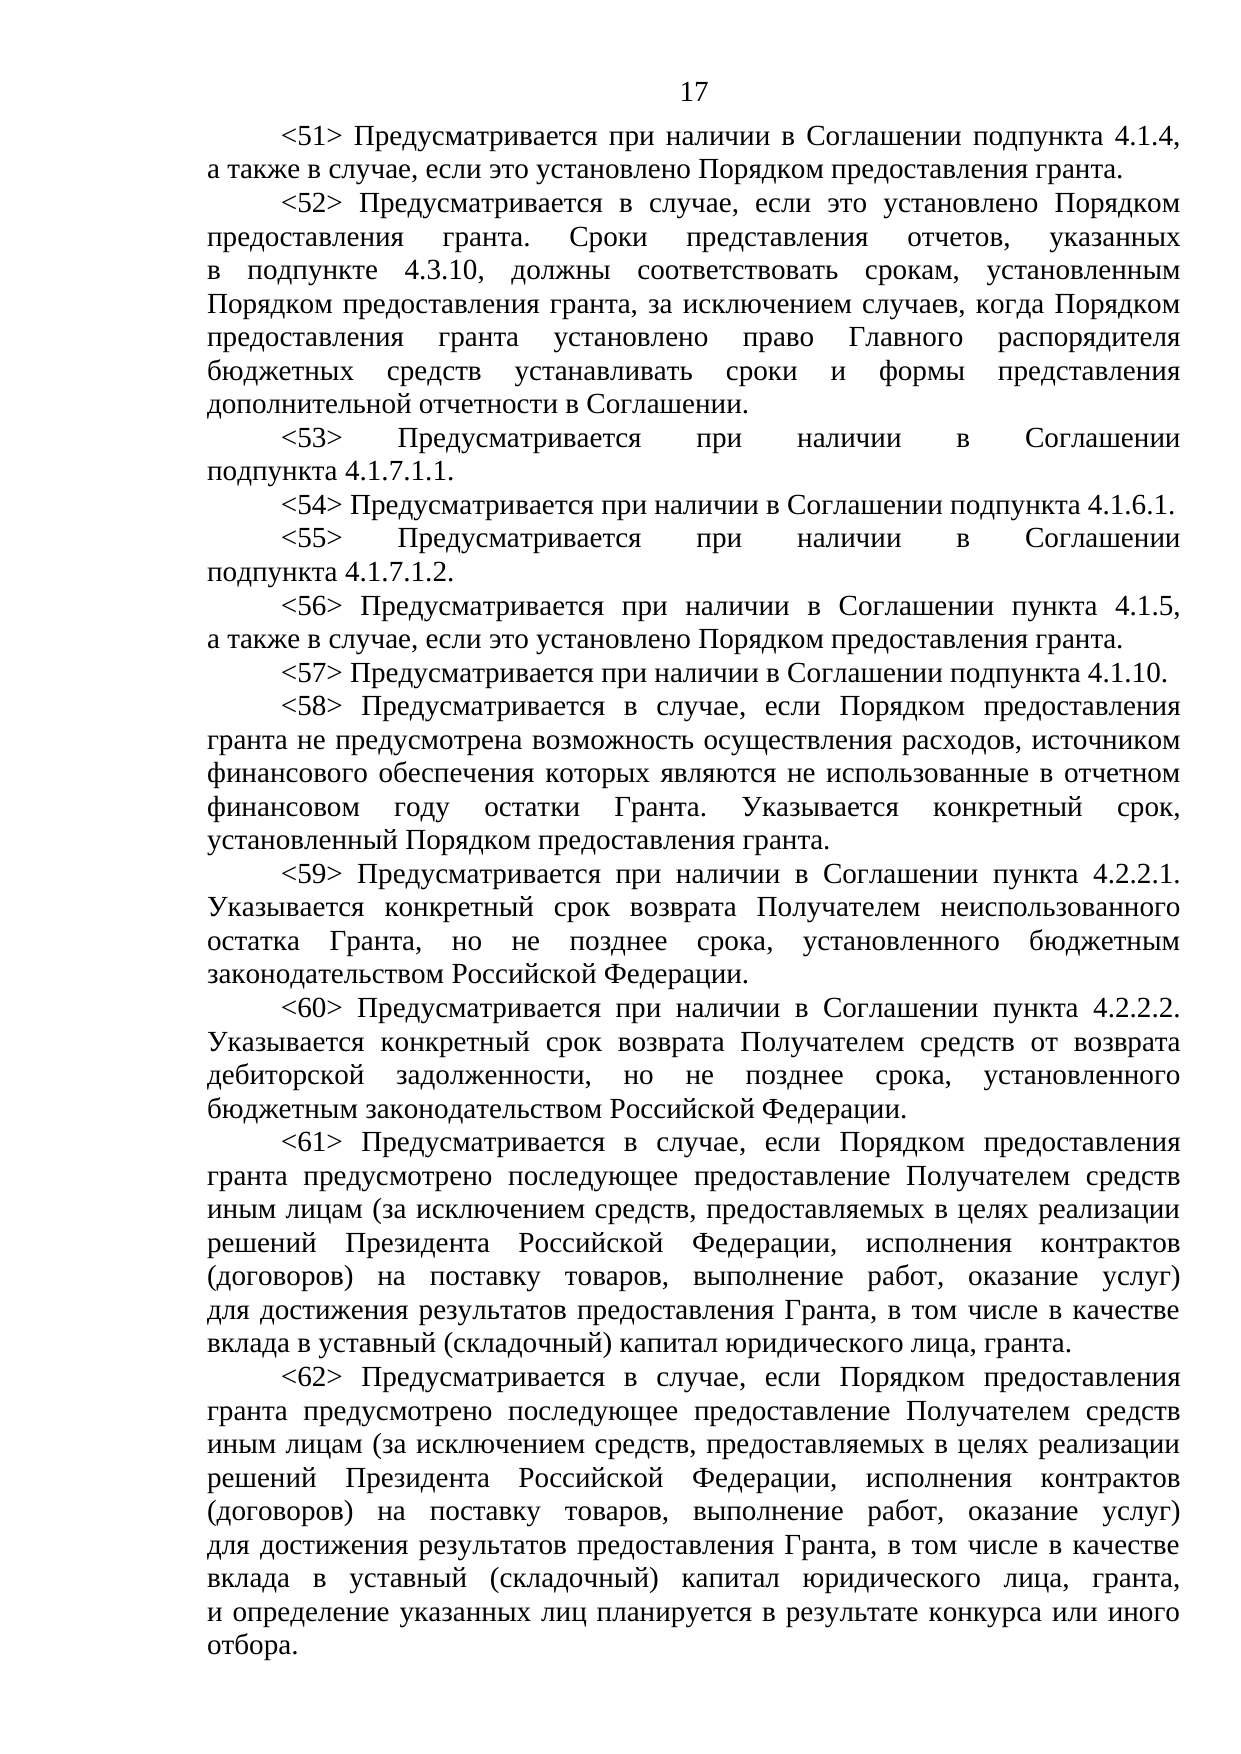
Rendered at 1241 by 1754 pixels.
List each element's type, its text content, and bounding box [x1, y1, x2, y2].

text <52> Предусматривается в случае, если это установлено Порядком предоставления гранта. Сроки представления отчетов, указанных в подпункте 4.3.10, должны соответствовать срокам, установленным Порядком предоставления гранта, за исключением случаев, когда Порядком предоставления гранта установлено право Главного распорядителя бюджетных средств устанавливать сроки и формы представления дополнительной отчетности в Соглашении. [207, 185, 1181, 420]
text <55> Предусматривается при наличии в Соглашении подпункта 4.1.7.1.2. [207, 521, 1181, 588]
text <62> Предусматривается в случае, если Порядком предоставления гранта предусмотрено последующее предоставление Получателем средств иным лицам (за исключением средств, предоставляемых в целях реализации решений Президента Российской Федерации, исполнения контрактов (договоров) на поставку товаров, выполнение работ, оказание услуг) для достижения результатов предоставления Гранта, в том числе в качестве вклада в уставный (складочный) капитал юридического лица, гранта, и определение указанных лиц планируется в результате конкурса или иного отбора. [207, 1359, 1181, 1661]
text <60> Предусматривается при наличии в Соглашении пункта 4.2.2.2. Указывается конкретный срок возврата Получателем средств от возврата дебиторской задолженности, но не позднее срока, установленного бюджетным законодательством Российской Федерации. [207, 990, 1181, 1124]
text <53> Предусматривается при наличии в Соглашении подпункта 4.1.7.1.1. [207, 420, 1181, 487]
text <61> Предусматривается в случае, если Порядком предоставления гранта предусмотрено последующее предоставление Получателем средств иным лицам (за исключением средств, предоставляемых в целях реализации решений Президента Российской Федерации, исполнения контрактов (договоров) на поставку товаров, выполнение работ, оказание услуг) для достижения результатов предоставления Гранта, в том числе в качестве вклада в уставный (складочный) капитал юридического лица, гранта. [207, 1124, 1181, 1359]
text <57> Предусматривается при наличии в Соглашении подпункта 4.1.10. [207, 655, 1181, 688]
text <51> Предусматривается при наличии в Соглашении подпункта 4.1.4, а также в случае, если это установлено Порядком предоставления гранта. [207, 118, 1181, 185]
text <58> Предусматривается в случае, если Порядком предоставления гранта не предусмотрена возможность осуществления расходов, источником финансового обеспечения которых являются не использованные в отчетном финансовом году остатки Гранта. Указывается конкретный срок, установленный Порядком предоставления гранта. [207, 688, 1181, 856]
text <59> Предусматривается при наличии в Соглашении пункта 4.2.2.1. Указывается конкретный срок возврата Получателем неиспользованного остатка Гранта, но не позднее срока, установленного бюджетным законодательством Российской Федерации. [207, 856, 1181, 990]
text <54> Предусматривается при наличии в Соглашении подпункта 4.1.6.1. [207, 487, 1181, 521]
text <56> Предусматривается при наличии в Соглашении пункта 4.1.5, а также в случае, если это установлено Порядком предоставления гранта. [207, 588, 1181, 655]
